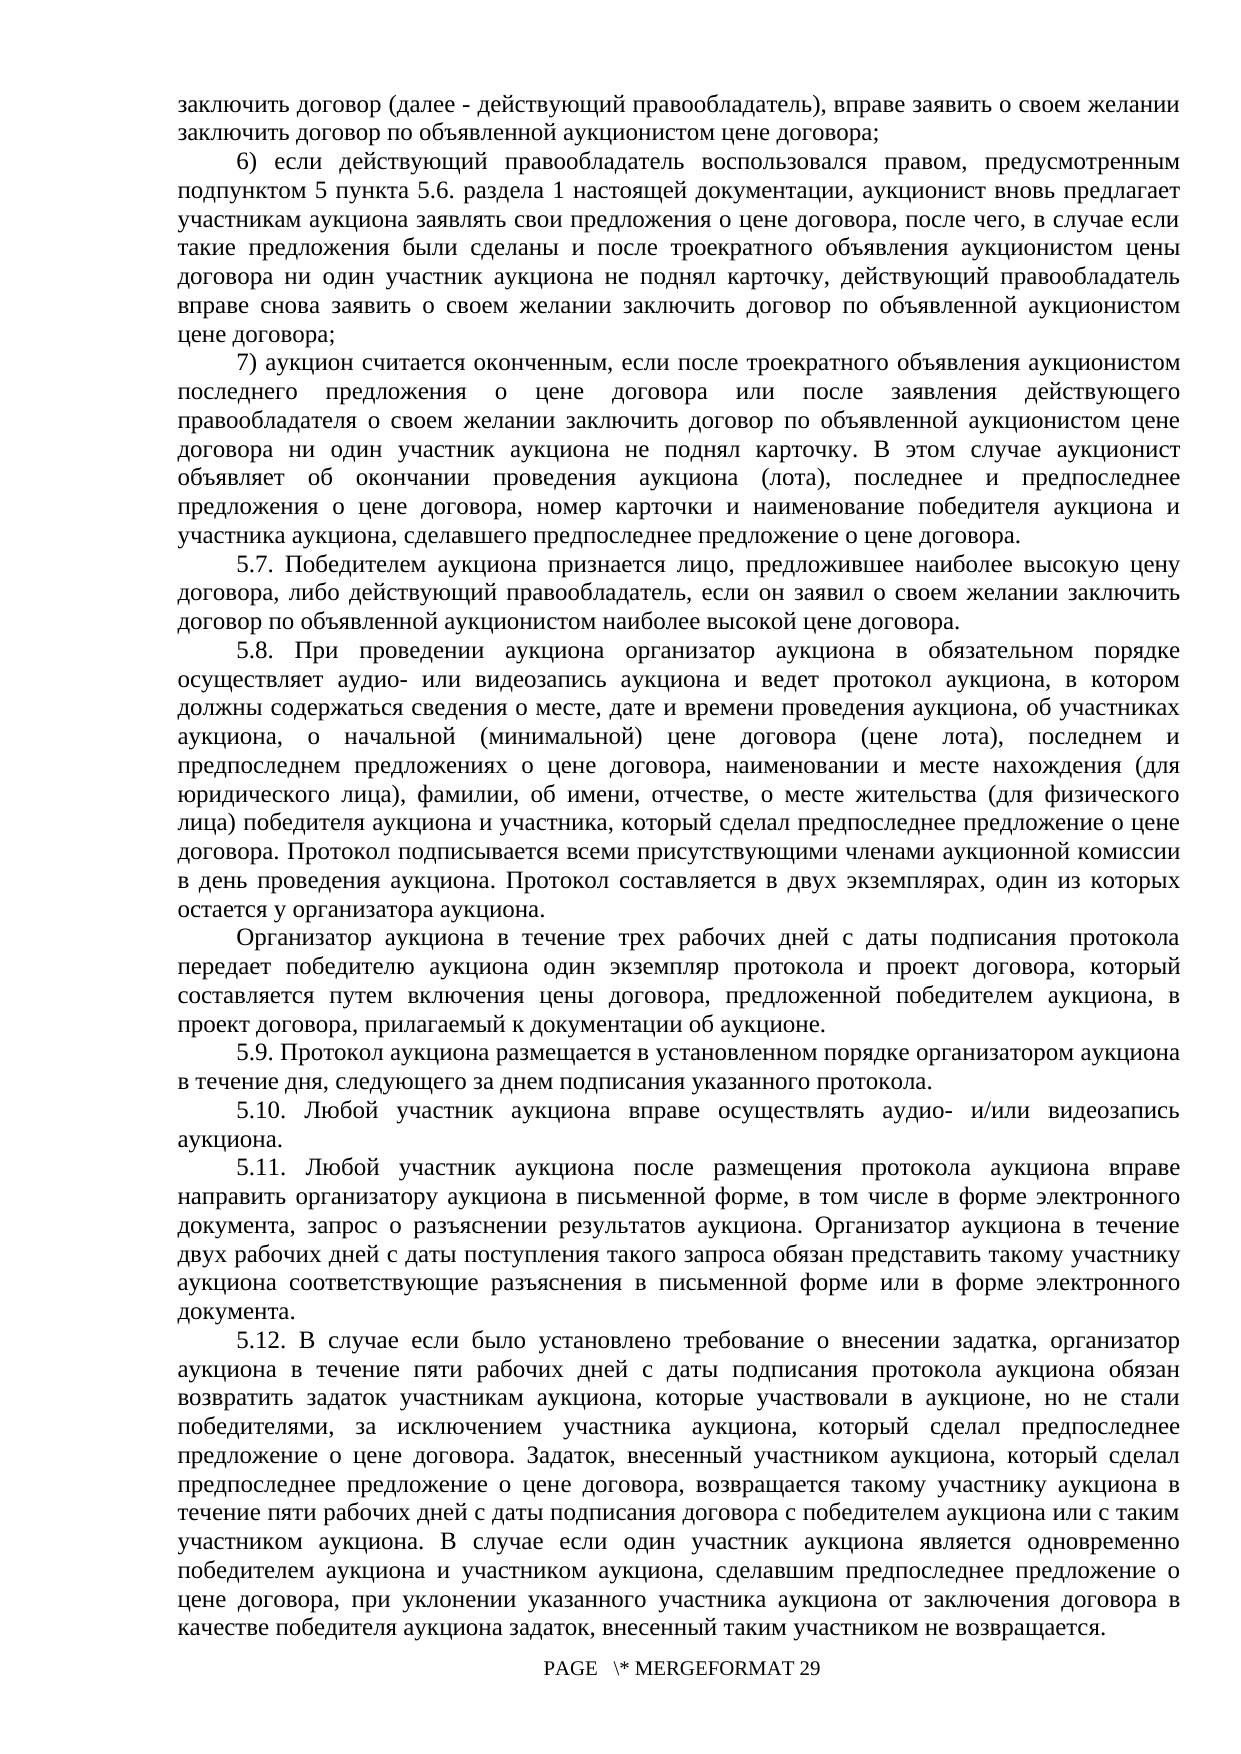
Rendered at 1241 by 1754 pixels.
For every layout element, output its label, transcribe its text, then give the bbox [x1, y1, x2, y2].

text 5.7. Победителем аукциона признается лицо, предложившее наиболее высокую цену договора, либо действующий правообладатель, если он заявил о своем желании заключить договор по объявленной аукционистом наиболее высокой цене договора. [177, 549, 1181, 635]
text 5.11. Любой участник аукциона после размещения протокола аукциона вправе направить организатору аукциона в письменной форме, в том числе в форме электронного документа, запрос о разъяснении результатов аукциона. Организатор аукциона в течение двух рабочих дней с даты поступления такого запроса обязан представить такому участнику аукциона соответствующие разъяснения в письменной форме или в форме электронного документа. [177, 1152, 1181, 1325]
text 7) аукцион считается оконченным, если после троекратного объявления аукционистом последнего предложения о цене договора или после заявления действующего правообладателя о своем желании заключить договор по объявленной аукционистом цене договора ни один участник аукциона не поднял карточку. В этом случае аукционист объявляет об окончании проведения аукциона (лота), последнее и предпоследнее предложения о цене договора, номер карточки и наименование победителя аукциона и участника аукциона, сделавшего предпоследнее предложение о цене договора. [177, 347, 1181, 549]
text 5.10. Любой участник аукциона вправе осуществлять аудио- и/или видеозапись аукциона. [177, 1095, 1181, 1152]
text 5.12. В случае если было установлено требование о внесении задатка, организатор аукциона в течение пяти рабочих дней с даты подписания протокола аукциона обязан возвратить задаток участникам аукциона, которые участвовали в аукционе, но не стали победителями, за исключением участника аукциона, который сделал предпоследнее предложение о цене договора. Задаток, внесенный участником аукциона, который сделал предпоследнее предложение о цене договора, возвращается такому участнику аукциона в течение пяти рабочих дней с даты подписания договора с победителем аукциона или с таким участником аукциона. В случае если один участник аукциона является одновременно победителем аукциона и участником аукциона, сделавшим предпоследнее предложение о цене договора, при уклонении указанного участника аукциона от заключения договора в качестве победителя аукциона задаток, внесенный таким участником не возвращается. [177, 1325, 1181, 1641]
text 5.9. Протокол аукциона размещается в установленном порядке организатором аукциона в течение дня, следующего за днем подписания указанного протокола. [177, 1037, 1181, 1095]
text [177, 89, 1181, 146]
text 6) если действующий правообладатель воспользовался правом, предусмотренным подпунктом 5 пункта 5.6. раздела 1 настоящей документации, аукционист вновь предлагает участникам аукциона заявлять свои предложения о цене договора, после чего, в случае если такие предложения были сделаны и после троекратного объявления аукционистом цены договора ни один участник аукциона не поднял карточку, действующий правообладатель вправе снова заявить о своем желании заключить договор по объявленной аукционистом цене договора; [177, 146, 1181, 347]
text Организатор аукциона в течение трех рабочих дней с даты подписания протокола передает победителю аукциона один экземпляр протокола и проект договора, который составляется путем включения цены договора, предложенной победителем аукциона, в проект договора, прилагаемый к документации об аукционе. [177, 922, 1181, 1037]
text 5.8. При проведении аукциона организатор аукциона в обязательном порядке осуществляет аудио- или видеозапись аукциона и ведет протокол аукциона, в котором должны содержаться сведения о месте, дате и времени проведения аукциона, об участниках аукциона, о начальной (минимальной) цене договора (цене лота), последнем и предпоследнем предложениях о цене договора, наименовании и месте нахождения (для юридического лица), фамилии, об имени, отчестве, о месте жительства (для физического лица) победителя аукциона и участника, который сделал предпоследнее предложение о цене договора. Протокол подписывается всеми присутствующими членами аукционной комиссии в день проведения аукциона. Протокол составляется в двух экземплярах, один из которых остается у организатора аукциона. [177, 635, 1181, 922]
